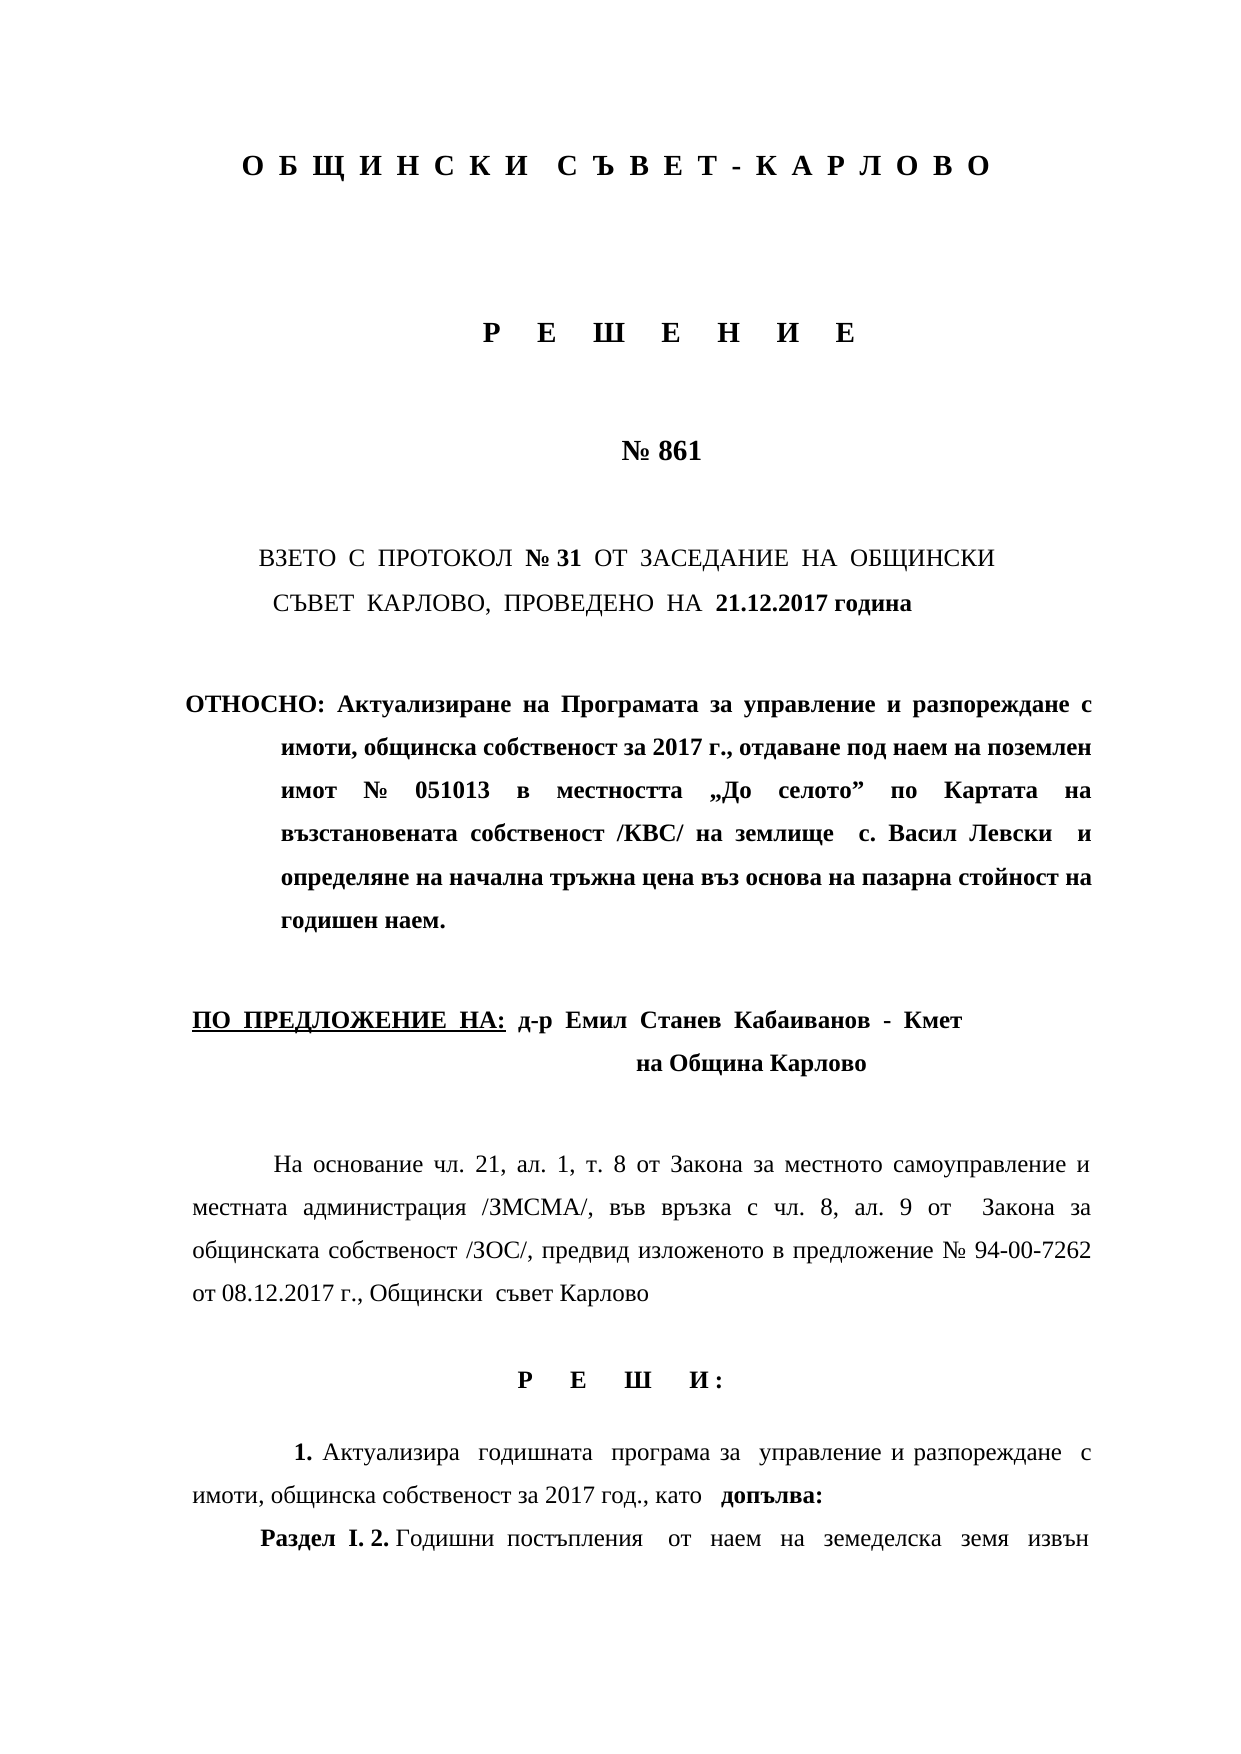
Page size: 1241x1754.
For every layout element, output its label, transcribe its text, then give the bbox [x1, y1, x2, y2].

text СЪВЕТ КАРЛОВО, ПРОВЕДЕНО НА 21.12.2017 година [210, 588, 1084, 617]
text № 861 [210, 433, 1084, 466]
text Раздел І. 2. Годишни постъпления от наем на земеделска земя извън [148, 1523, 1093, 1552]
text Р Е Ш И : [148, 1365, 1093, 1393]
text Р Е Ш Е Н И Е [210, 315, 1084, 349]
text ВЗЕТО С ПРОТОКОЛ № 31 ОТ ЗАСЕДАНИЕ НА ОБЩИНСКИ [148, 543, 1084, 572]
text О Б Щ И Н С К И С Ъ В Е Т - К А Р Л О В О [148, 148, 1084, 181]
text ОТНОСНО: Актуализиране на Програмата за управление и разпореждане с имоти, общинска собственост за 2017 г., отдаване под наем на поземлен имот № 051013 в местността „До селото” по Картата на възстановената собственост /КВС/ на землище с. Васил Левски и определяне на начална тръжна цена въз основа на пазарна стойност на годишен наем. [185, 689, 1093, 933]
text на Община Карлово [192, 1048, 1093, 1077]
text ПО ПРЕДЛОЖЕНИЕ НА: д-р Емил Станев Кабаиванов - Кмет [192, 1005, 1093, 1034]
text 1. Актуализира годишната програма за управление и разпореждане с имоти, общинска собственост за 2017 год., като допълва: [192, 1437, 1093, 1508]
text На основание чл. 21, ал. 1, т. 8 от Закона за местното самоуправление и местната администрация /ЗМСМА/, във връзка с чл. 8, ал. 9 от Закона за общинската собственост /ЗОС/, предвид изложеното в предложение № 94-00-7262 от 08.12.2017 г., Общински съвет Карлово [192, 1149, 1093, 1307]
